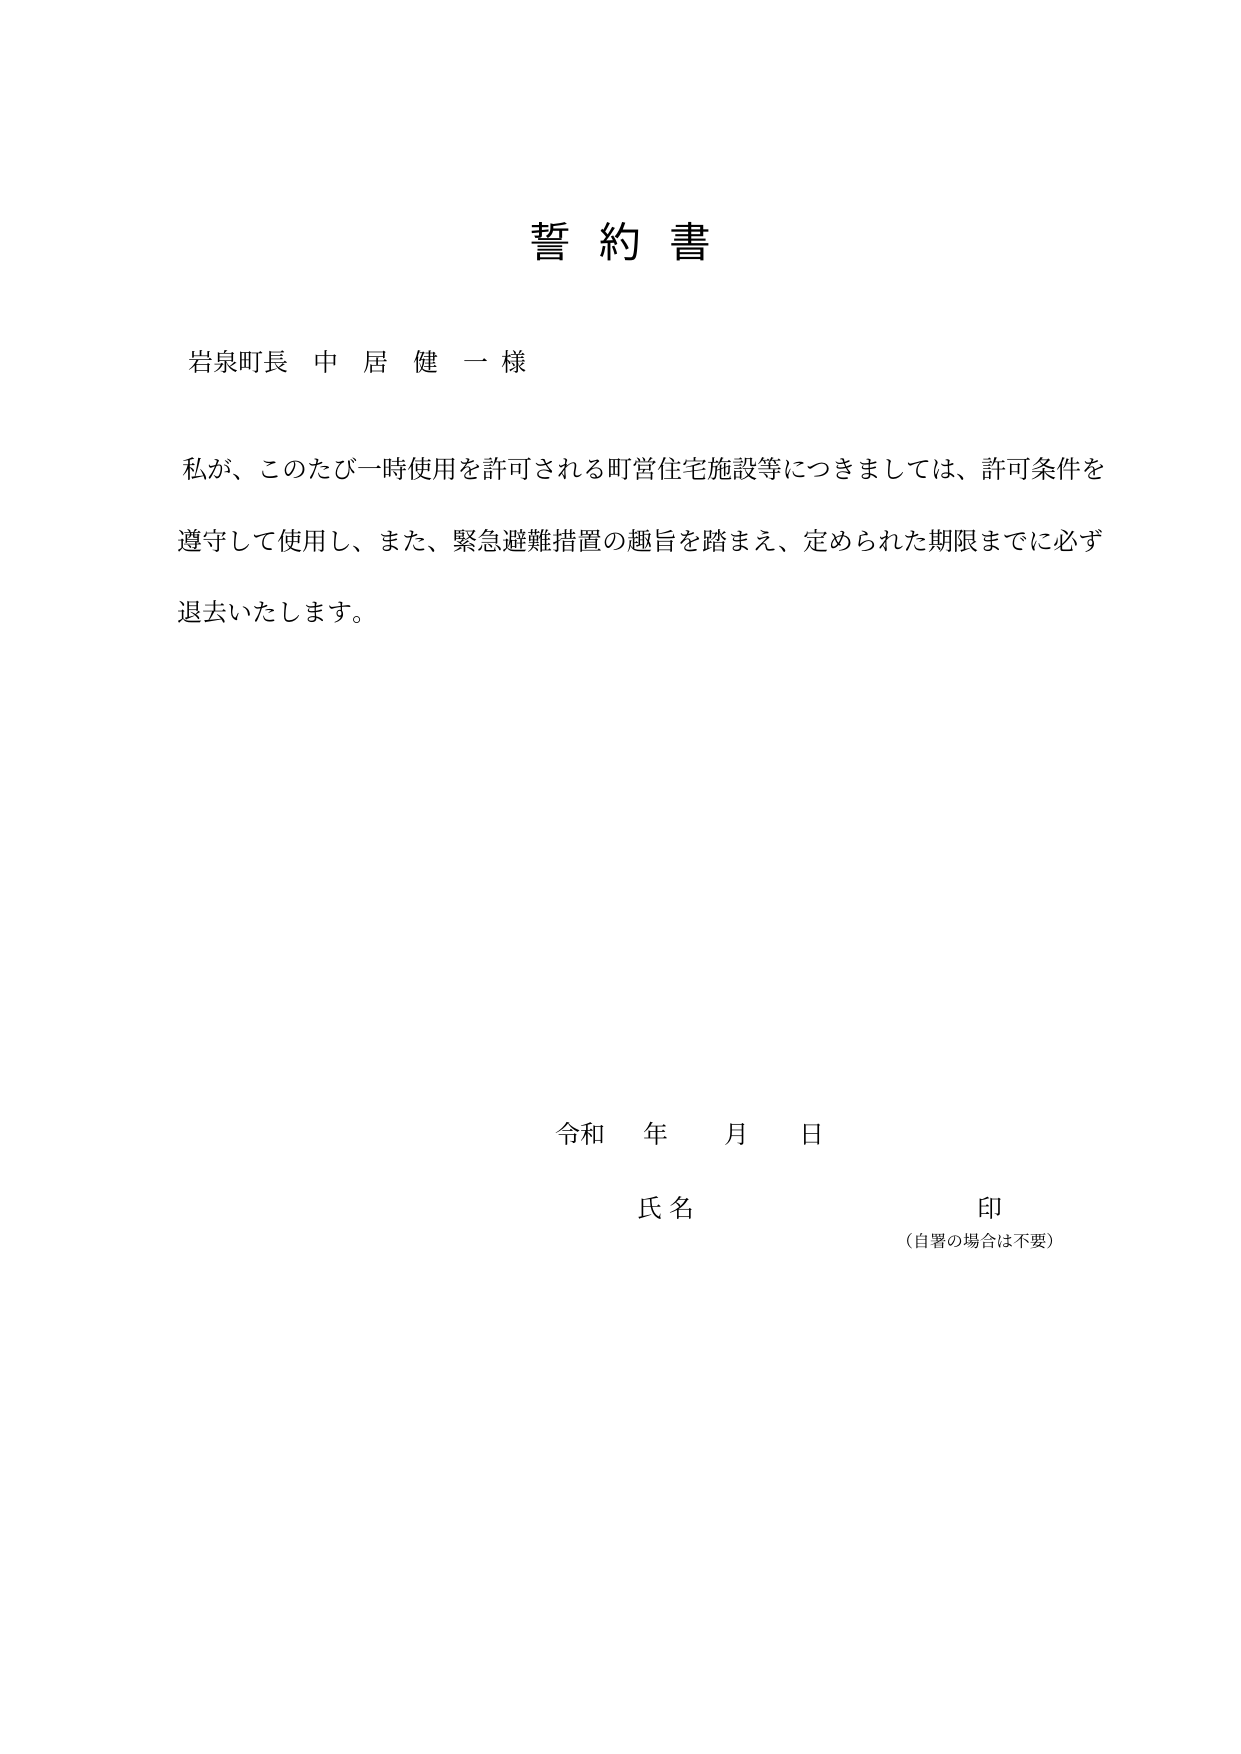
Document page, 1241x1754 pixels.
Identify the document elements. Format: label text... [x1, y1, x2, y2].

text 令和 年 月 日 [261, 1114, 1118, 1151]
text 氏 名 印 [122, 1189, 1002, 1225]
text （自署の場合は不要） [894, 1228, 1065, 1252]
text 私が、このたび一時使用を許可される町営住宅施設等につきましては、許可条件を遵守して使用し、また、緊急避難措置の趣旨を踏まえ、定められた期限までに必ず退去いたします。 [176, 449, 1118, 629]
text 誓 約 書 [122, 217, 1118, 268]
text 岩泉町長 中 居 健 一 様 [176, 342, 1118, 378]
